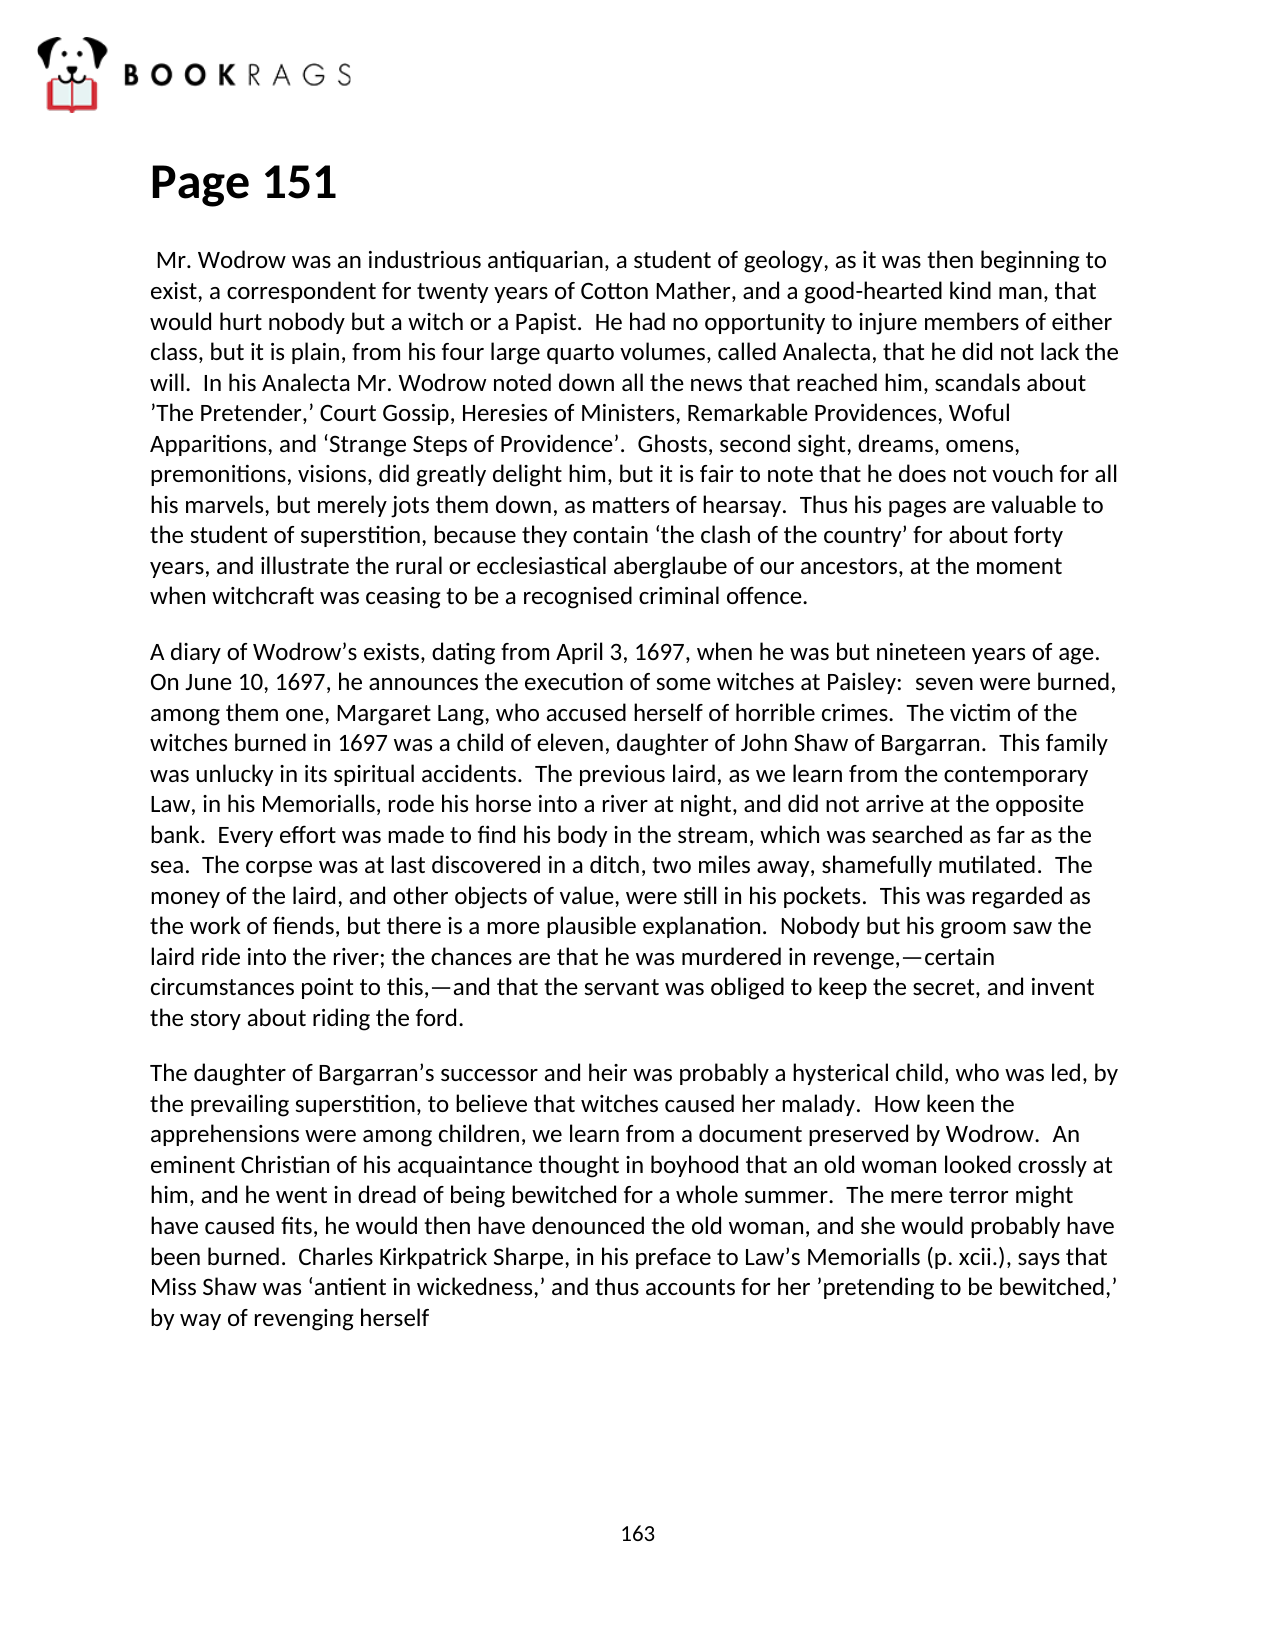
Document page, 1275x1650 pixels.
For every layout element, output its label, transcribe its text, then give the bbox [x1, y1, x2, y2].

text A diary of Wodrow’s exists, dating from April 3, 1697, when he was but nineteen years of age. On June 10, 1697, he announces the execution of some witches at Paisley: seven were burned, among them one, Margaret Lang, who accused herself of horrible crimes. The victim of the witches burned in 1697 was a child of eleven, daughter of John Shaw of Bargarran. This family was unlucky in its spiritual accidents. The previous laird, as we learn from the contemporary Law, in his Memorialls, rode his horse into a river at night, and did not arrive at the opposite bank. Every effort was made to find his body in the stream, which was searched as far as the sea. The corpse was at last discovered in a ditch, two miles away, shamefully mutilated. The money of the laird, and other objects of value, were still in his pockets. This was regarded as the work of fiends, but there is a more plausible explanation. Nobody but his groom saw the laird ride into the river; the chances are that he was murdered in revenge,—­certain circumstances point to this,—­and that the servant was obliged to keep the secret, and invent the story about riding the ford. [150, 636, 1125, 1033]
text Mr. Wodrow was an industrious antiquarian, a student of geology, as it was then beginning to exist, a correspondent for twenty years of Cotton Mather, and a good-hearted kind man, that would hurt nobody but a witch or a Papist. He had no opportunity to injure members of either class, but it is plain, from his four large quarto volumes, called Analecta, that he did not lack the will. In his Analecta Mr. Wodrow noted down all the news that reached him, scandals about ’The Pretender,’ Court Gossip, Heresies of Ministers, Remarkable Providences, Woful Apparitions, and ‘Strange Steps of Providence’. Ghosts, second sight, dreams, omens, premonitions, visions, did greatly delight him, but it is fair to note that he does not vouch for all his marvels, but merely jots them down, as matters of hearsay. Thus his pages are valuable to the student of superstition, because they contain ‘the clash of the country’ for about forty years, and illustrate the rural or ecclesiastical aberglaube of our ancestors, at the moment when witchcraft was ceasing to be a recognised criminal offence. [150, 244, 1125, 611]
text The daughter of Bargarran’s successor and heir was probably a hysterical child, who was led, by the prevailing superstition, to believe that witches caused her malady. How keen the apprehensions were among children, we learn from a document preserved by Wodrow. An eminent Christian of his acquaintance thought in boyhood that an old woman looked crossly at him, and he went in dread of being bewitched for a whole summer. The mere terror might have caused fits, he would then have denounced the old woman, and she would probably have been burned. Charles Kirkpatrick Sharpe, in his preface to Law’s Memorialls (p. xcii.), says that Miss Shaw was ‘antient in wickedness,’ and thus accounts for her ’pretending to be bewitched,’ by way of revenging herself [150, 1058, 1125, 1332]
text Page 151 [150, 150, 1125, 211]
picture [37, 37, 351, 113]
